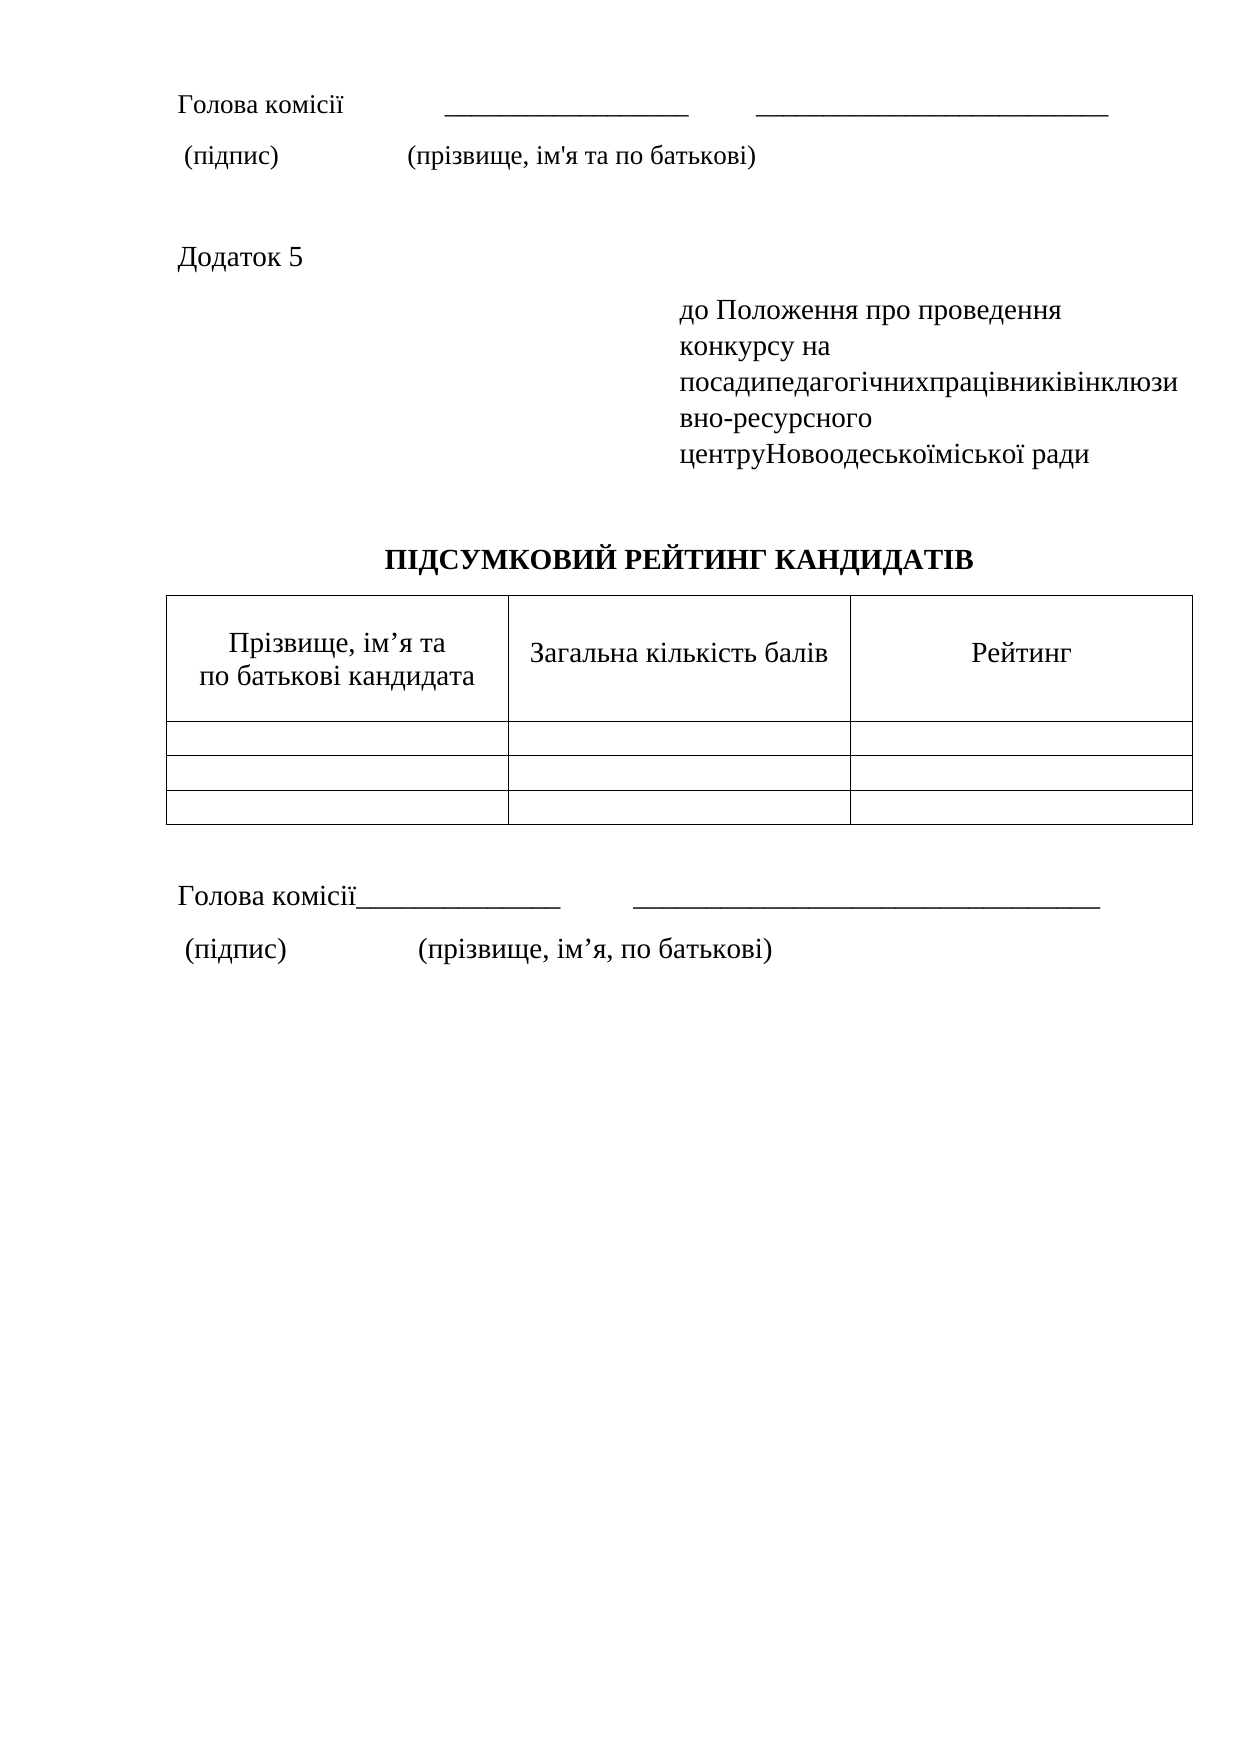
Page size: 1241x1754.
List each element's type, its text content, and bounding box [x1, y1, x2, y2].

table_header Загальна кількість балів [509, 596, 850, 721]
text ПІДСУМКОВИЙ РЕЙТИНГ КАНДИДАТІВ [177, 542, 1181, 576]
table_cell [167, 756, 508, 790]
text Голова комісії __________________ __________________________ [177, 89, 1181, 120]
table_header Рейтинг [851, 596, 1192, 721]
table_cell [851, 722, 1192, 755]
table_cell [167, 722, 508, 755]
table_cell [509, 722, 850, 755]
table_cell [851, 791, 1192, 824]
table_cell [509, 791, 850, 824]
table_cell [509, 756, 850, 790]
table_cell [167, 791, 508, 824]
table_header Прізвище, ім’я та по батькові кандидата [167, 596, 508, 721]
text (підпис) (прізвище, ім'я та по батькові) [177, 139, 1181, 170]
text Додаток 5 [177, 239, 1181, 273]
table_cell [851, 756, 1192, 790]
text (підпис) (прізвище, ім’я, по батькові) [177, 931, 1181, 964]
text до Положення про проведення конкурсу на посадипедагогічнихпрацівниківінклюзивно-ресурсного центруНовоодеськоїміської ради [679, 292, 1181, 470]
text Голова комісії______________ ________________________________ [177, 878, 1181, 912]
